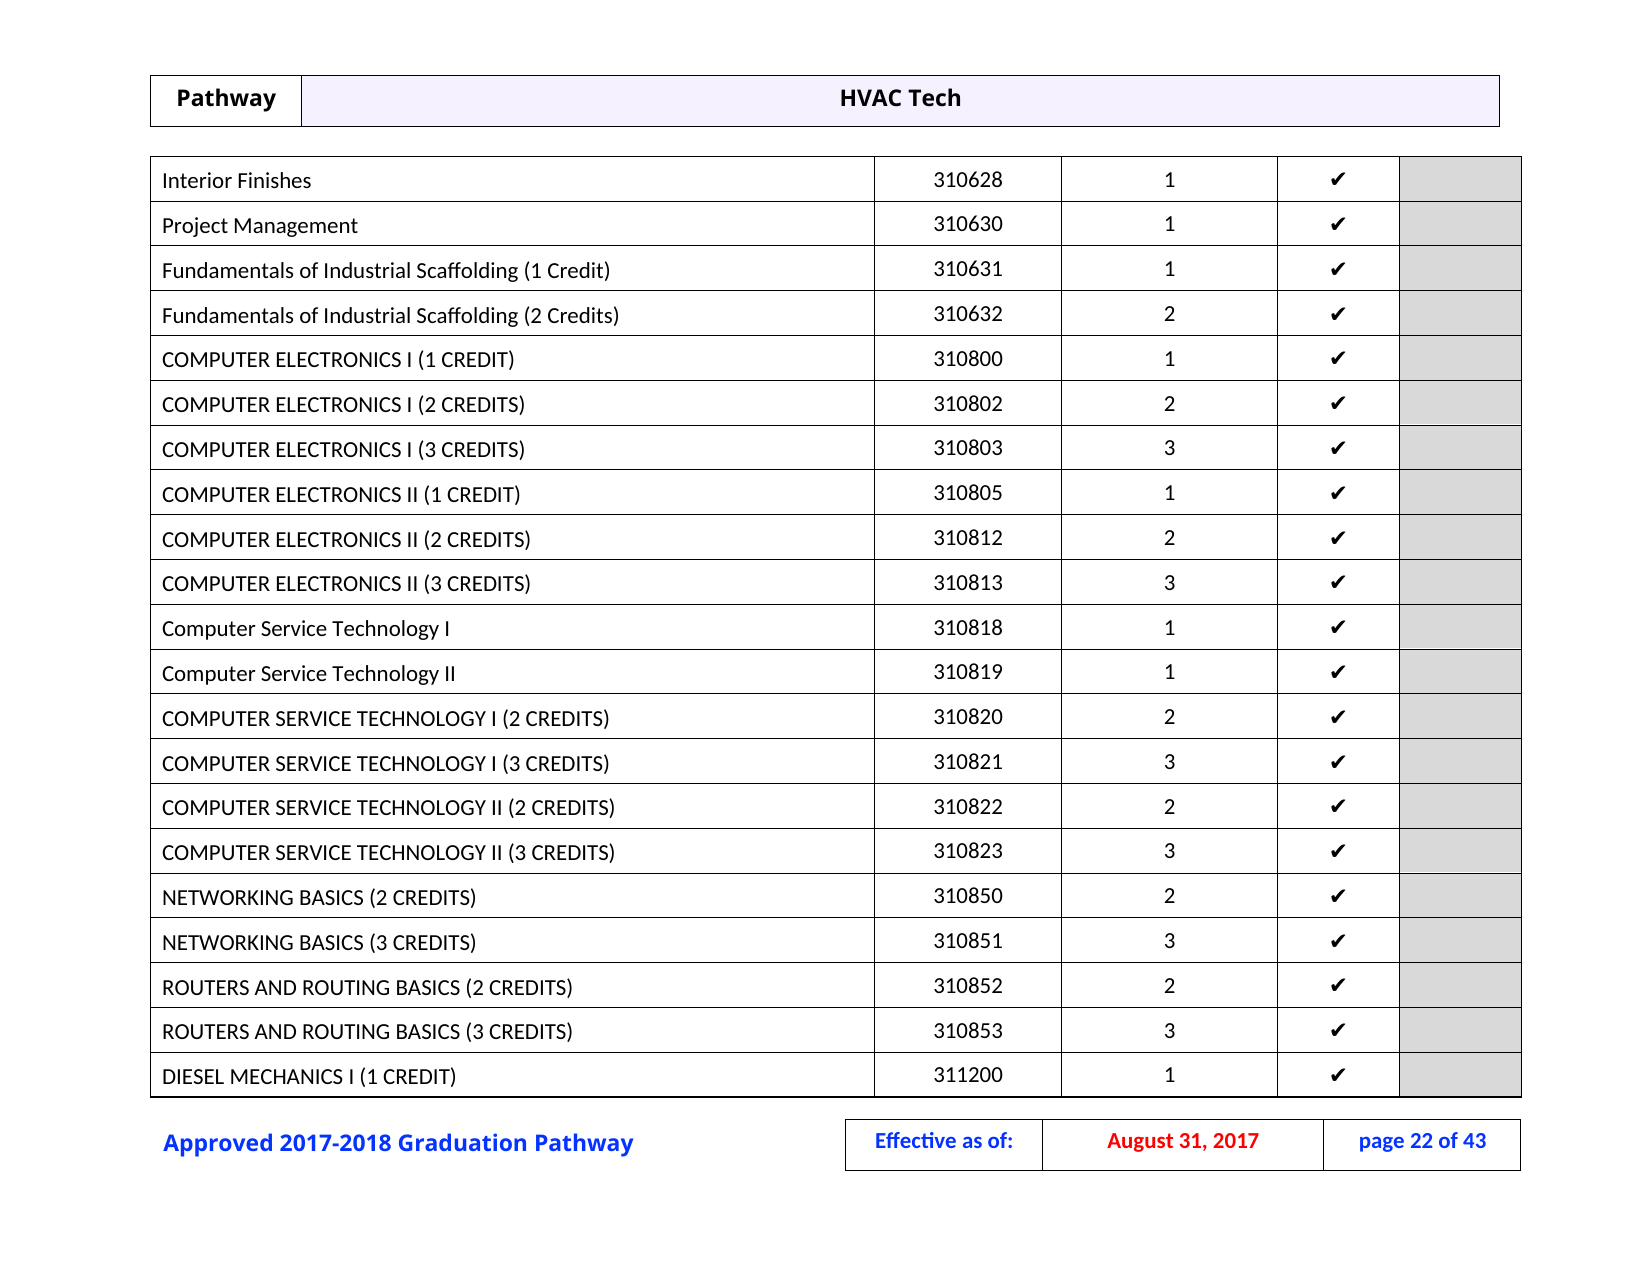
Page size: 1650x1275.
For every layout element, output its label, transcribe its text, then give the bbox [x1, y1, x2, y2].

table_cell [1400, 605, 1521, 648]
table_cell Computer Service Technology I [151, 605, 874, 648]
table_cell [1400, 246, 1521, 290]
table_cell [1400, 381, 1521, 424]
table_cell 310812 [875, 515, 1061, 559]
table_cell 310632 [875, 291, 1061, 335]
table_cell 1 [1062, 650, 1277, 693]
table_cell 310630 [875, 202, 1061, 245]
table_cell 3 [1062, 1008, 1277, 1052]
table_cell ✔ [1278, 605, 1399, 648]
table_cell ✔ [1278, 694, 1399, 738]
table_cell 310852 [875, 963, 1061, 1007]
table_cell COMPUTER SERVICE TECHNOLOGY II (2 CREDITS) [151, 784, 874, 828]
table_cell 310820 [875, 694, 1061, 738]
table_cell 2 [1062, 291, 1277, 335]
table_cell 1 [1062, 336, 1277, 380]
table_cell [1400, 694, 1521, 738]
table_cell COMPUTER ELECTRONICS II (1 CREDIT) [151, 470, 874, 514]
table_cell ✔ [1278, 784, 1399, 828]
table_cell 3 [1062, 560, 1277, 604]
table_cell ✔ [1278, 829, 1399, 872]
table_cell COMPUTER SERVICE TECHNOLOGY I (2 CREDITS) [151, 694, 874, 738]
table_cell 310631 [875, 246, 1061, 290]
table_cell 310822 [875, 784, 1061, 828]
table_cell ✔ [1278, 918, 1399, 962]
table_cell 3 [1062, 918, 1277, 962]
table_cell 1 [1062, 1053, 1277, 1096]
table_cell 3 [1062, 829, 1277, 872]
table_cell 310628 [875, 157, 1061, 201]
table_cell ✔ [1278, 381, 1399, 424]
table_cell [1400, 829, 1521, 872]
table_cell 310851 [875, 918, 1061, 962]
table_cell DIESEL MECHANICS I (1 CREDIT) [151, 1053, 874, 1096]
table_cell 2 [1062, 694, 1277, 738]
table_cell 310853 [875, 1008, 1061, 1052]
table_cell NETWORKING BASICS (3 CREDITS) [151, 918, 874, 962]
table_cell 3 [1062, 739, 1277, 783]
table_cell COMPUTER ELECTRONICS I (3 CREDITS) [151, 426, 874, 469]
table_cell 2 [1062, 515, 1277, 559]
table_cell [1400, 291, 1521, 335]
table_cell 2 [1062, 784, 1277, 828]
table_cell 310802 [875, 381, 1061, 424]
table_cell NETWORKING BASICS (2 CREDITS) [151, 874, 874, 917]
table_cell ✔ [1278, 650, 1399, 693]
table_cell [1400, 426, 1521, 469]
table_cell COMPUTER ELECTRONICS II (3 CREDITS) [151, 560, 874, 604]
table_cell ✔ [1278, 470, 1399, 514]
table_cell 310805 [875, 470, 1061, 514]
table_cell [1400, 560, 1521, 604]
table_cell ✔ [1278, 157, 1399, 201]
table_cell COMPUTER ELECTRONICS I (1 CREDIT) [151, 336, 874, 380]
table_cell ✔ [1278, 560, 1399, 604]
table_cell 310818 [875, 605, 1061, 648]
table_cell [1400, 470, 1521, 514]
table_cell ✔ [1278, 336, 1399, 380]
table_cell ✔ [1278, 246, 1399, 290]
table_cell ✔ [1278, 1053, 1399, 1096]
table_cell [1400, 515, 1521, 559]
table_cell [1400, 739, 1521, 783]
table_cell COMPUTER ELECTRONICS II (2 CREDITS) [151, 515, 874, 559]
table_cell COMPUTER ELECTRONICS I (2 CREDITS) [151, 381, 874, 424]
table_cell ✔ [1278, 202, 1399, 245]
table_cell 310800 [875, 336, 1061, 380]
table_cell 2 [1062, 874, 1277, 917]
table_cell [1400, 157, 1521, 201]
table_cell ✔ [1278, 1008, 1399, 1052]
table_cell 1 [1062, 605, 1277, 648]
table_cell [1400, 1053, 1521, 1096]
table_cell [1400, 650, 1521, 693]
table_cell 3 [1062, 426, 1277, 469]
table_cell 1 [1062, 157, 1277, 201]
table_cell COMPUTER SERVICE TECHNOLOGY I (3 CREDITS) [151, 739, 874, 783]
table_cell 1 [1062, 470, 1277, 514]
table_cell Computer Service Technology II [151, 650, 874, 693]
table_cell [1400, 784, 1521, 828]
table_cell 310823 [875, 829, 1061, 872]
table_cell 310819 [875, 650, 1061, 693]
table_cell ✔ [1278, 963, 1399, 1007]
table_cell 2 [1062, 963, 1277, 1007]
table_cell 310803 [875, 426, 1061, 469]
table_cell Fundamentals of Industrial Scaffolding (2 Credits) [151, 291, 874, 335]
table_cell Fundamentals of Industrial Scaffolding (1 Credit) [151, 246, 874, 290]
table_cell [1400, 874, 1521, 917]
table_cell [1400, 918, 1521, 962]
table_cell ✔ [1278, 291, 1399, 335]
table_cell Project Management [151, 202, 874, 245]
table_cell ✔ [1278, 739, 1399, 783]
table_cell ROUTERS AND ROUTING BASICS (2 CREDITS) [151, 963, 874, 1007]
table_cell 2 [1062, 381, 1277, 424]
table_cell 1 [1062, 202, 1277, 245]
table_cell 310813 [875, 560, 1061, 604]
table_cell COMPUTER SERVICE TECHNOLOGY II (3 CREDITS) [151, 829, 874, 872]
table_cell 311200 [875, 1053, 1061, 1096]
table_cell ✔ [1278, 426, 1399, 469]
table_cell [1400, 963, 1521, 1007]
table_cell [1400, 336, 1521, 380]
table_cell ROUTERS AND ROUTING BASICS (3 CREDITS) [151, 1008, 874, 1052]
table_cell [1400, 1008, 1521, 1052]
table_cell 1 [1062, 246, 1277, 290]
table_cell ✔ [1278, 515, 1399, 559]
table_cell [1400, 202, 1521, 245]
table_cell ✔ [1278, 874, 1399, 917]
table_cell Interior Finishes [151, 157, 874, 201]
table_cell 310821 [875, 739, 1061, 783]
table_cell 310850 [875, 874, 1061, 917]
